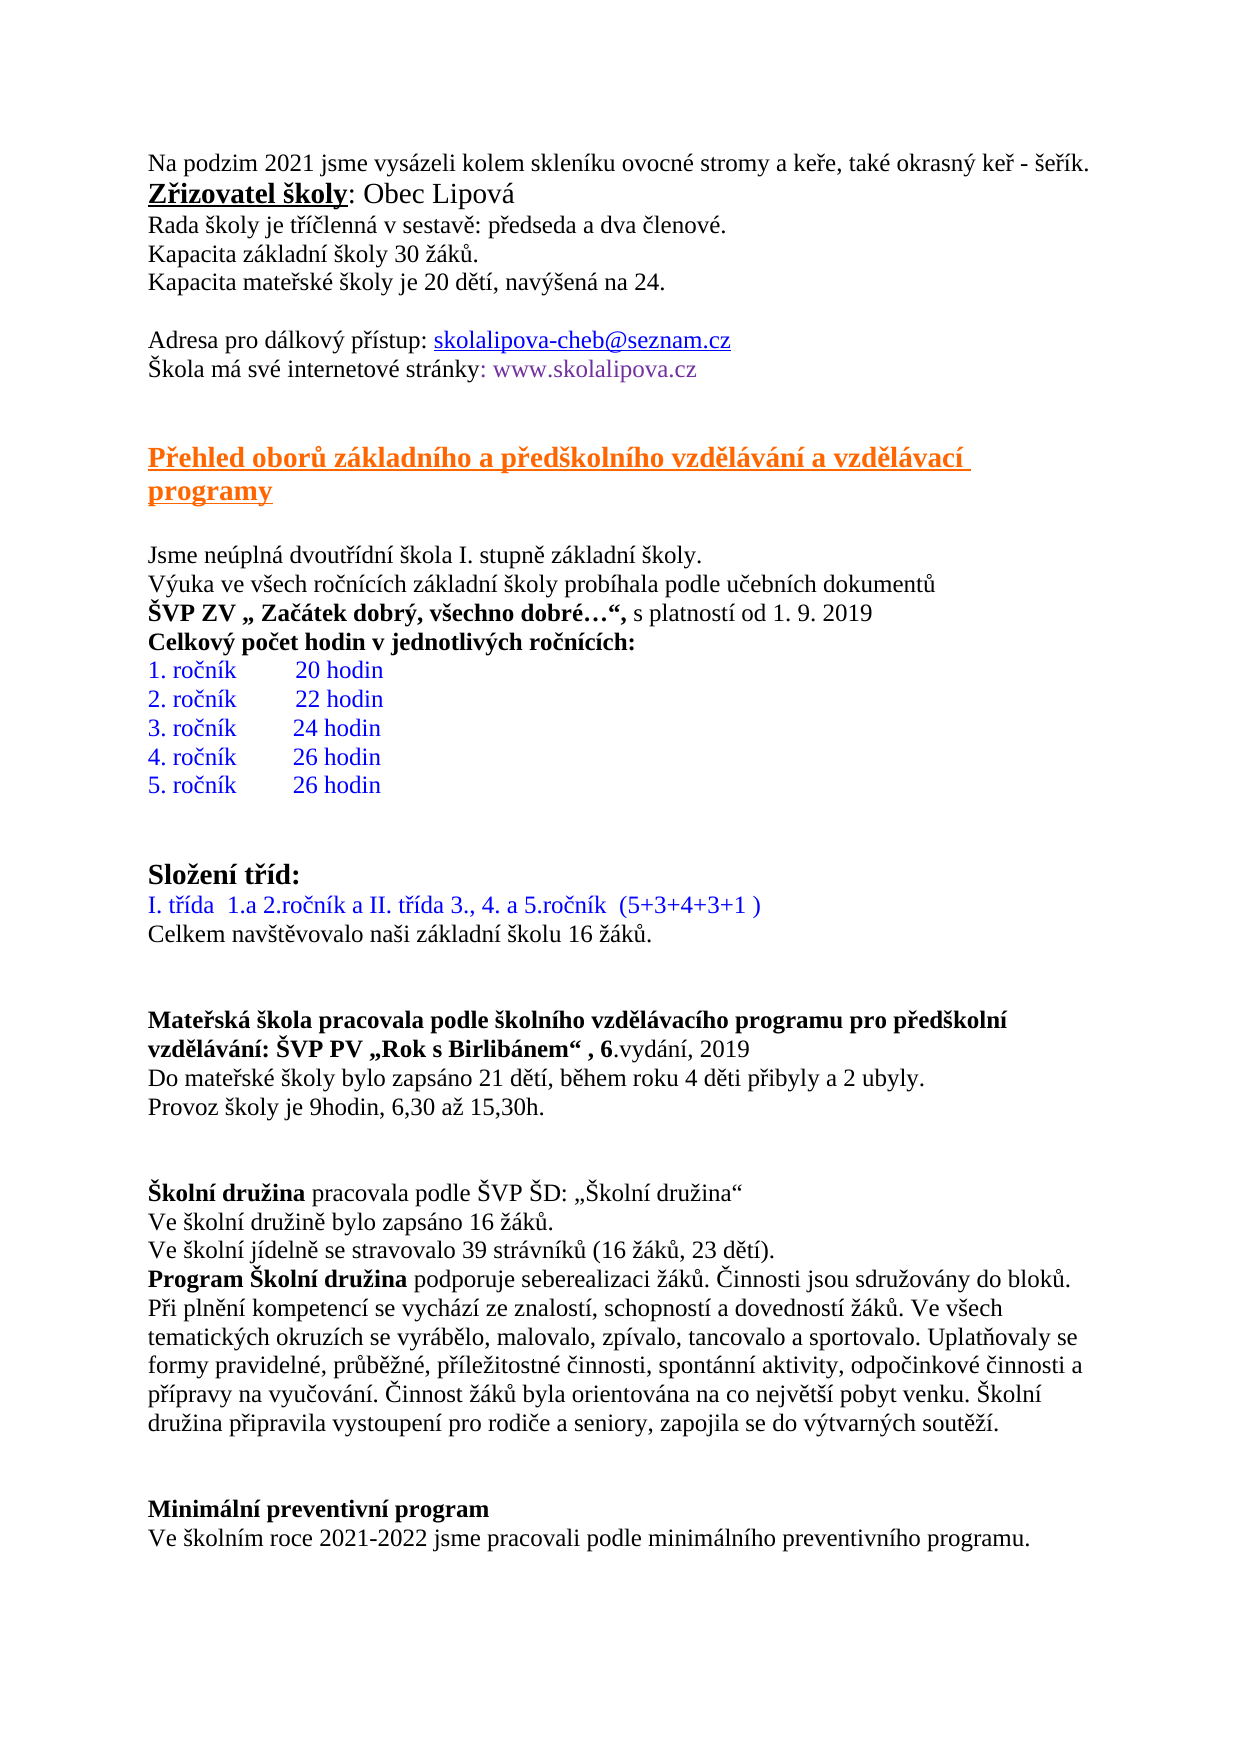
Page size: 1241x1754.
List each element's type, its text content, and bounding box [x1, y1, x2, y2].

text 1. ročník 20 hodin [148, 656, 1093, 684]
text Do mateřské školy bylo zapsáno 21 dětí, během roku 4 děti přibyly a 2 ubyly. [148, 1063, 1093, 1092]
text Přehled oborů základního a předškolního vzdělávání a vzdělávací programy [148, 440, 1093, 507]
text Složení tříd: [148, 857, 1093, 890]
text Minimální preventivní program [148, 1494, 1093, 1523]
text Provoz školy je 9hodin, 6,30 až 15,30h. [148, 1092, 1093, 1120]
text Ve školní jídelně se stravovalo 39 strávníků (16 žáků, 23 dětí). [148, 1235, 1093, 1264]
text Ve školním roce 2021-2022 jsme pracovali podle minimálního preventivního programu. [148, 1523, 1093, 1552]
text 2. ročník 22 hodin [148, 684, 1093, 713]
text Kapacita mateřské školy je 20 dětí, navýšená na 24. [148, 267, 1093, 296]
text 4. ročník 26 hodin [148, 742, 1093, 771]
text Škola má své internetové stránky: www.skolalipova.cz [148, 354, 1093, 382]
text I. třída 1.a 2.ročník a II. třída 3., 4. a 5.ročník (5+3+4+3+1 ) [148, 890, 1093, 919]
text Zřizovatel školy: Obec Lipová [148, 176, 1093, 210]
text Jsme neúplná dvoutřídní škola I. stupně základní školy. [148, 541, 1093, 569]
text Mateřská škola pracovala podle školního vzdělávacího programu pro předškolní vzdělávání: ŠVP PV „Rok s Birlibánem“ , 6.vydání, 2019 [148, 1005, 1093, 1063]
text ŠVP ZV „ Začátek dobrý, všechno dobré…“, s platností od 1. 9. 2019 [148, 598, 1093, 627]
text Adresa pro dálkový přístup: skolalipova-cheb@seznam.cz [148, 325, 1093, 354]
text Školní družina pracovala podle ŠVP ŠD: „Školní družina“ [148, 1178, 1093, 1207]
text Na podzim 2021 jsme vysázeli kolem skleníku ovocné stromy a keře, také okrasný keř - šeřík. [148, 148, 1093, 176]
text Kapacita základní školy 30 žáků. [148, 239, 1093, 267]
text Ve školní družině bylo zapsáno 16 žáků. [148, 1207, 1093, 1235]
text 3. ročník 24 hodin [148, 713, 1093, 742]
text Celkem navštěvovalo naši základní školu 16 žáků. [148, 919, 1093, 948]
text 5. ročník 26 hodin [148, 771, 1093, 799]
text Program Školní družina podporuje seberealizaci žáků. Činnosti jsou sdružovány do bloků. [148, 1264, 1093, 1293]
text Rada školy je tříčlenná v sestavě: předseda a dva členové. [148, 210, 1093, 239]
text Výuka ve všech ročnících základní školy probíhala podle učebních dokumentů [148, 569, 1093, 598]
text Při plnění kompetencí se vychází ze znalostí, schopností a dovedností žáků. Ve všech tematických okruzích se vyrábělo, malovalo, zpívalo, tancovalo a sportovalo. Uplatňovaly se formy pravidelné, průběžné, příležitostné činnosti, spontánní aktivity, odpočinkové činnosti a přípravy na vyučování. Činnost žáků byla orientována na co největší pobyt venku. Školní družina připravila vystoupení pro rodiče a seniory, zapojila se do výtvarných soutěží. [148, 1293, 1093, 1437]
subtitle Celkový počet hodin v jednotlivých ročnících: [148, 627, 1093, 656]
